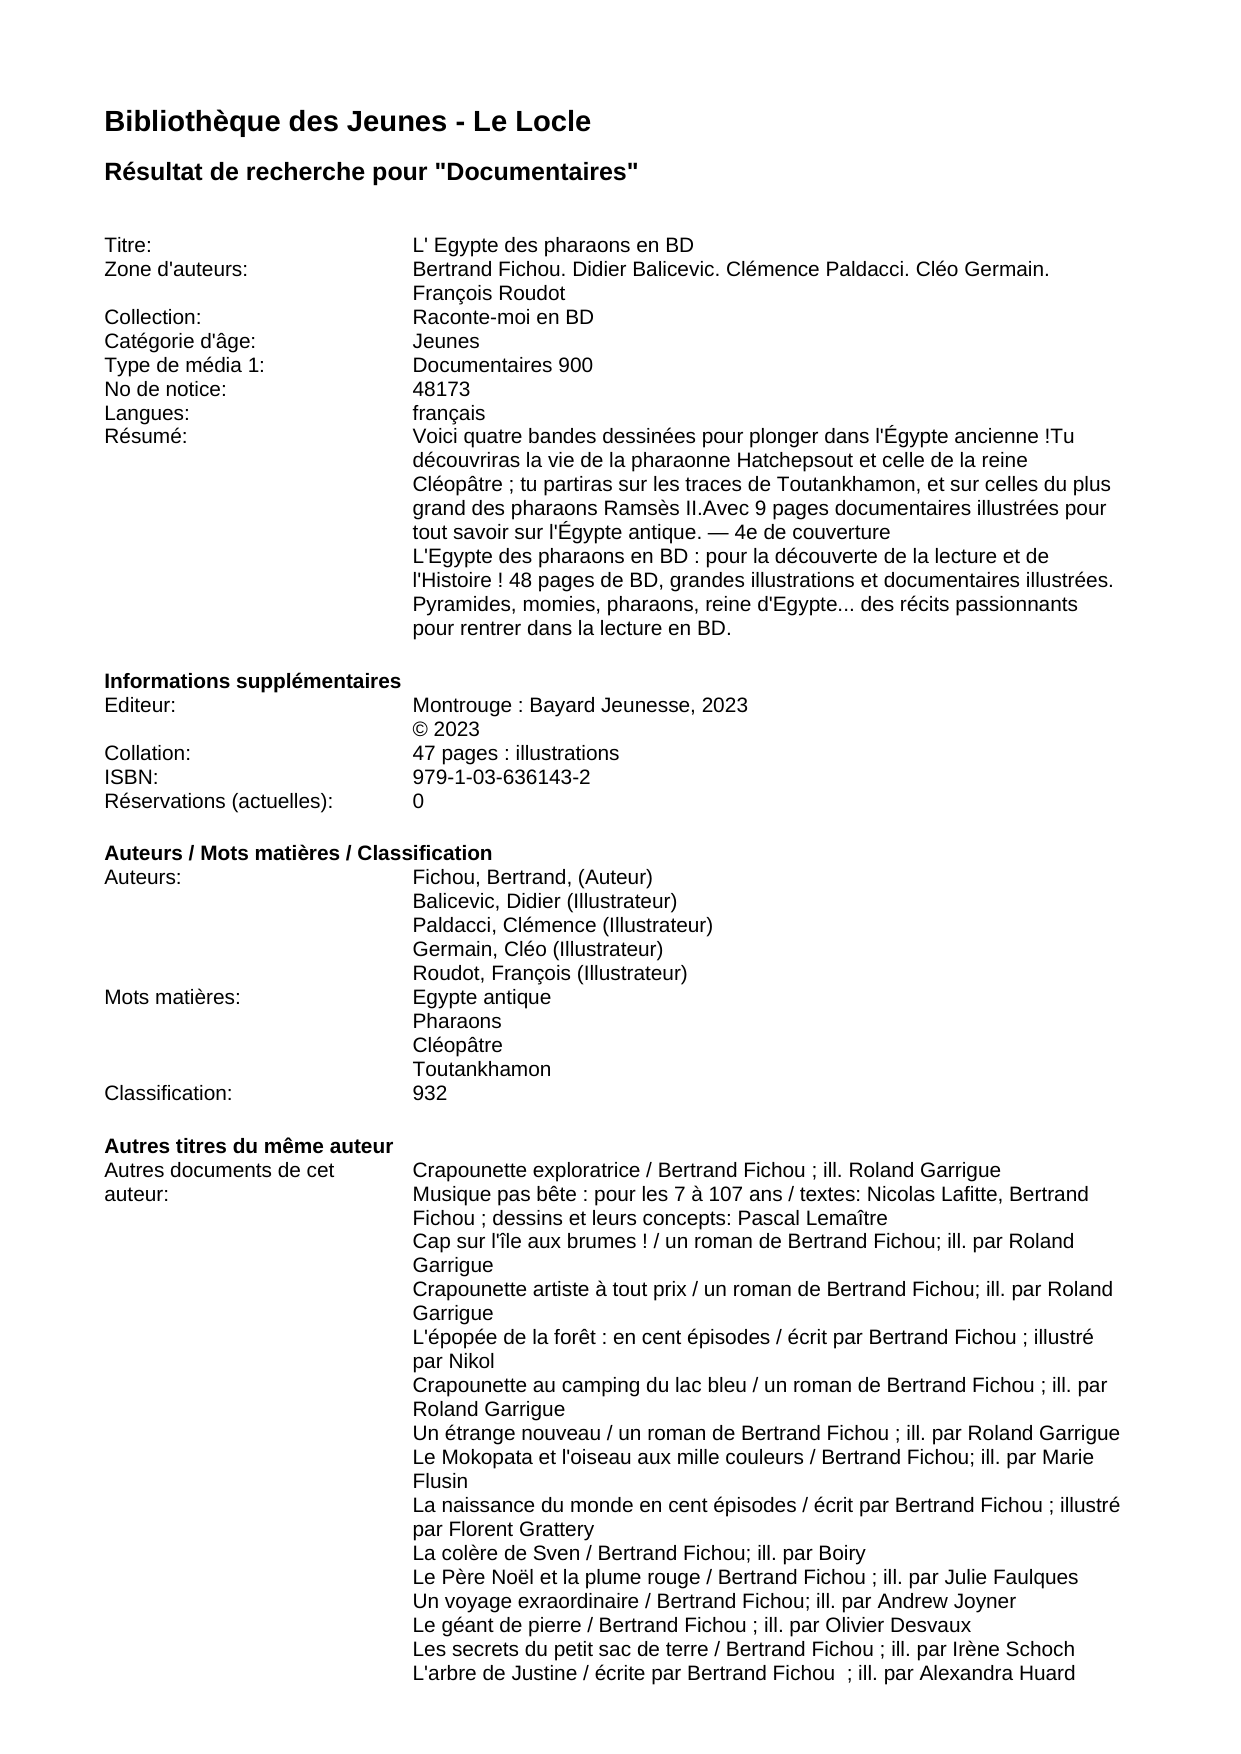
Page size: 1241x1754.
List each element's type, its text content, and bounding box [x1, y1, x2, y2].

table_cell Egypte antique Pharaons Cléopâtre Toutankhamon [413, 985, 1133, 1081]
table_cell No de notice: [104, 376, 412, 400]
table_cell Montrouge : Bayard Jeunesse, 2023 © 2023 [413, 693, 1133, 741]
table_cell Mots matières: [104, 985, 412, 1081]
table_cell français [413, 400, 1133, 424]
text Bibliothèque des Jeunes - Le Locle [104, 104, 1136, 138]
table_cell Catégorie d'âge: [104, 329, 412, 352]
table_cell Résumé: [104, 424, 412, 640]
table_cell 48173 [413, 376, 1133, 400]
table_cell Editeur: [104, 693, 412, 741]
table_cell Type de média 1: [104, 353, 412, 376]
table_cell Raconte-moi en BD [413, 305, 1133, 328]
table_cell Fichou, Bertrand, (Auteur) Balicevic, Didier (Illustrateur) Paldacci, Clémence (Illustrateur) Germain, Cléo (Illustrateur) Roudot, François (Illustrateur) [413, 865, 1133, 985]
table_cell Voici quatre bandes dessinées pour plonger dans l'Égypte ancienne !Tu découvriras la vie de la pharaonne Hatchepsout et celle de la reine Cléopâtre ; tu partiras sur les traces de Toutankhamon, et sur celles du plus grand des pharaons Ramsès II.Avec 9 pages documentaires illustrées pour tout savoir sur l'Égypte antique. — 4e de couverture L'Egypte des pharaons en BD : pour la découverte de la lecture et de l'Histoire ! 48 pages de BD, grandes illustrations et documentaires illustrées. Pyramides, momies, pharaons, reine d'Egypte... des récits passionnants pour rentrer dans la lecture en BD. [413, 424, 1133, 640]
table_header Autres titres du même auteur [104, 1134, 1133, 1157]
table_cell Jeunes [413, 329, 1133, 352]
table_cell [413, 1158, 1133, 1684]
table_cell ISBN: [104, 765, 412, 788]
table_header Titre: [104, 233, 412, 257]
table_cell 0 [413, 789, 1133, 812]
table_cell 979-1-03-636143-2 [413, 765, 1133, 788]
table_cell Collection: [104, 305, 412, 328]
table_cell Documentaires 900 [413, 353, 1133, 376]
table_cell Classification: [104, 1081, 412, 1105]
table_header Informations supplémentaires [104, 669, 1133, 693]
table_header Auteurs / Mots matières / Classification [104, 841, 1133, 865]
text Résultat de recherche pour "Documentaires" [104, 156, 1136, 185]
table_cell Langues: [104, 400, 412, 424]
table_cell 932 [413, 1081, 1133, 1105]
table_header L' Egypte des pharaons en BD [413, 233, 1133, 257]
table_cell Réservations (actuelles): [104, 789, 412, 812]
table_cell Zone d'auteurs: [104, 257, 412, 304]
table_cell Auteurs: [104, 865, 412, 985]
table_cell Collation: [104, 741, 412, 764]
table_cell 47 pages : illustrations [413, 741, 1133, 764]
table_cell Bertrand Fichou. Didier Balicevic. Clémence Paldacci. Cléo Germain. François Roudot [413, 257, 1133, 304]
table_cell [104, 1158, 412, 1684]
